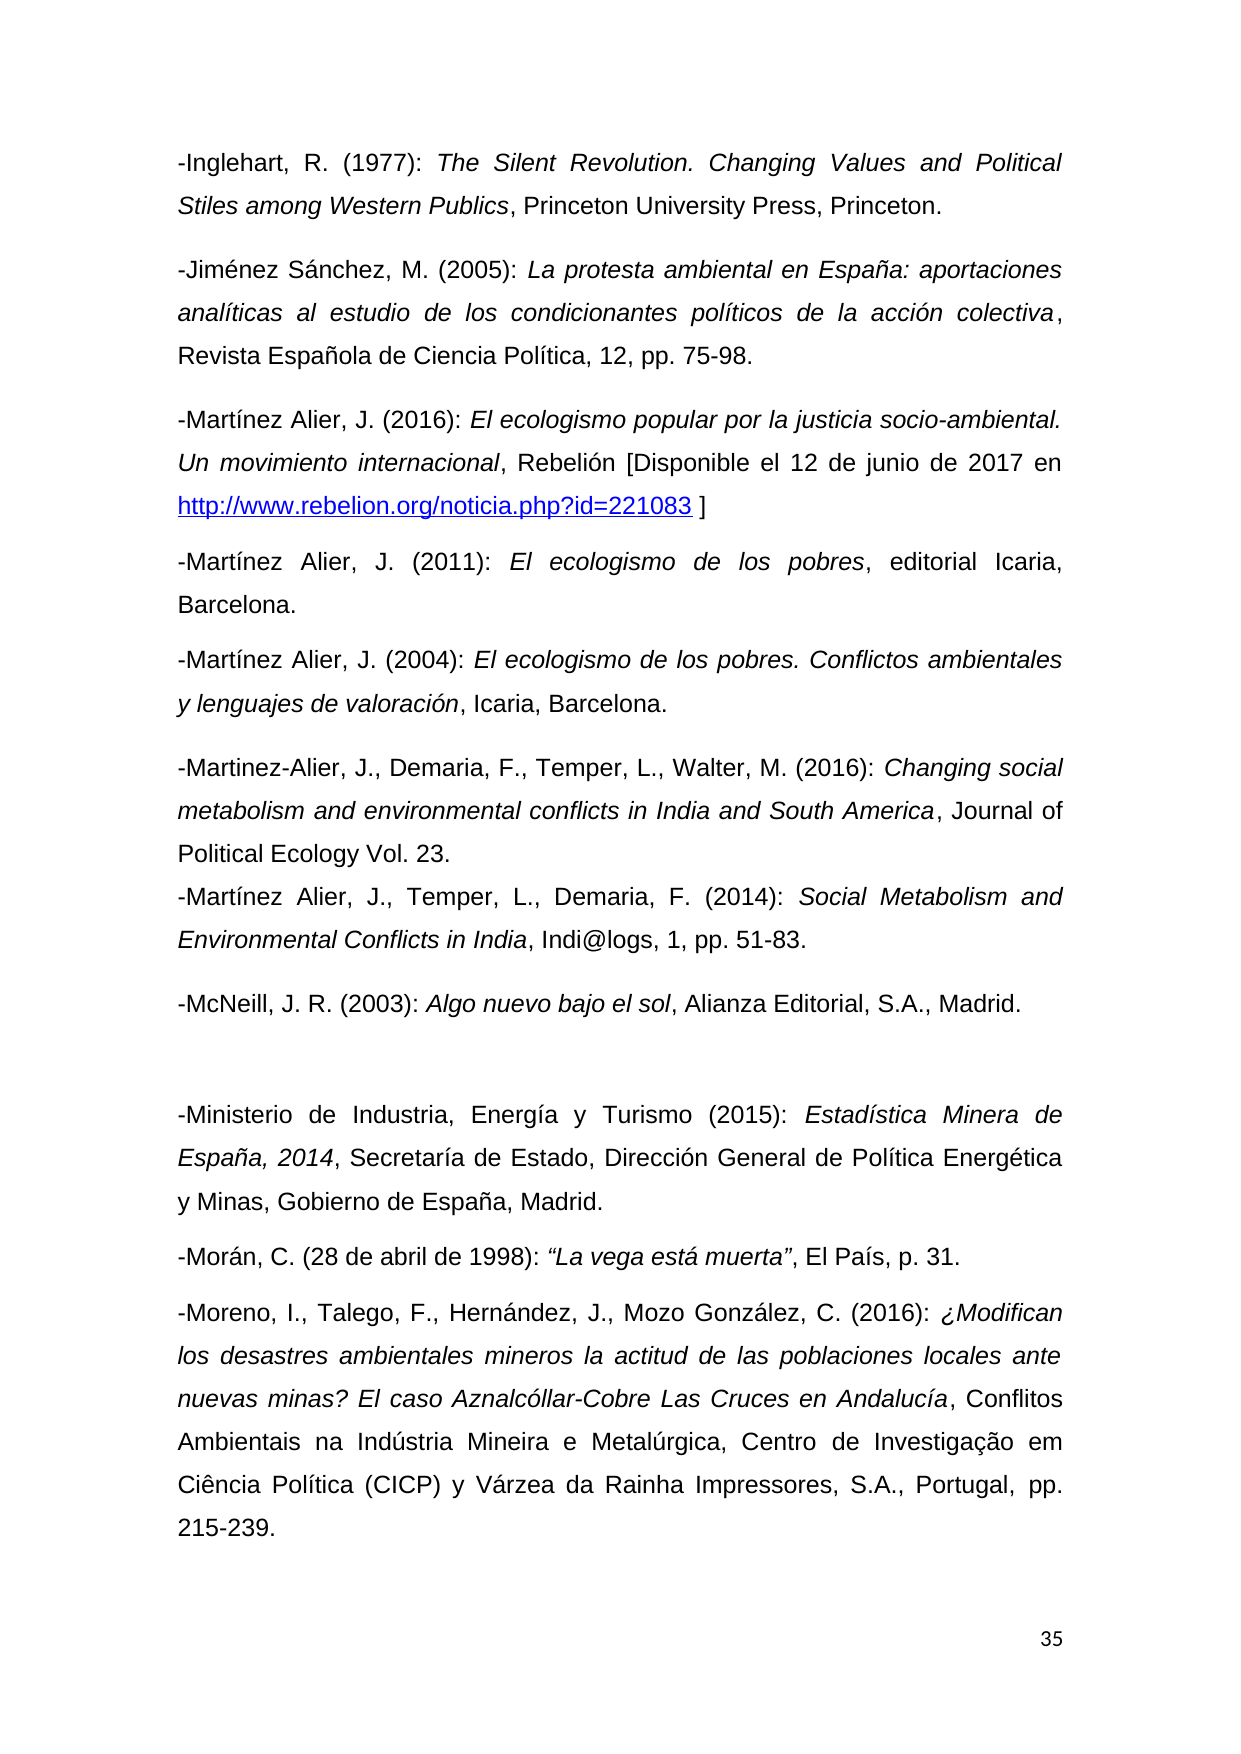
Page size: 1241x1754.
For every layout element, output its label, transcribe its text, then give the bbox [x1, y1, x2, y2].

text -McNeill, J. R. (2003): Algo nuevo bajo el sol, Alianza Editorial, S.A., Madrid. [177, 989, 1063, 1018]
text -Moreno, I., Talego, F., Hernández, J., Mozo González, C. (2016): ¿Modifican los desastres ambientales mineros la actitud de las poblaciones locales ante nuevas minas? El caso Aznalcóllar-Cobre Las Cruces en Andalucía, Conflitos Ambientais na Indústria Mineira e Metalúrgica, Centro de Investigação em Ciência Política (CICP) y Várzea da Rainha Impressores, S.A., Portugal, pp. 215-239. [177, 1298, 1063, 1542]
text -Morán, C. (28 de abril de 1998): “La vega está muerta”, El País, p. 31. [177, 1242, 1063, 1271]
text -Martínez Alier, J. (2011): El ecologismo de los pobres, editorial Icaria, Barcelona. [177, 547, 1063, 619]
text -Jiménez Sánchez, M. (2005): La protesta ambiental en España: aportaciones analíticas al estudio de los condicionantes políticos de la acción colectiva, Revista Española de Ciencia Política, 12, pp. 75-98. [177, 255, 1063, 370]
text -Ministerio de Industria, Energía y Turismo (2015): Estadística Minera de España, 2014, Secretaría de Estado, Dirección General de Política Energética y Minas, Gobierno de España, Madrid. [177, 1100, 1063, 1215]
text -Martínez Alier, J. (2004): El ecologismo de los pobres. Conflictos ambientales y lenguajes de valoración, Icaria, Barcelona. [177, 646, 1063, 717]
text -Martínez Alier, J. (2016): El ecologismo popular por la justicia socio-ambiental. Un movimiento internacional, Rebelión [Disponible el 12 de junio de 2017 en http://www.rebelion.org/noticia.php?id=221083 ] [177, 405, 1063, 520]
text -Martinez-Alier, J., Demaria, F., Temper, L., Walter, M. (2016): Changing social metabolism and environmental conflicts in India and South America, Journal of Political Ecology Vol. 23. [177, 753, 1063, 868]
text -Inglehart, R. (1977): The Silent Revolution. Changing Values and Political Stiles among Western Publics, Princeton University Press, Princeton. [177, 148, 1063, 219]
text -Martínez Alier, J., Temper, L., Demaria, F. (2014): Social Metabolism and Environmental Conflicts in India, Indi@logs, 1, pp. 51-83. [177, 882, 1063, 954]
